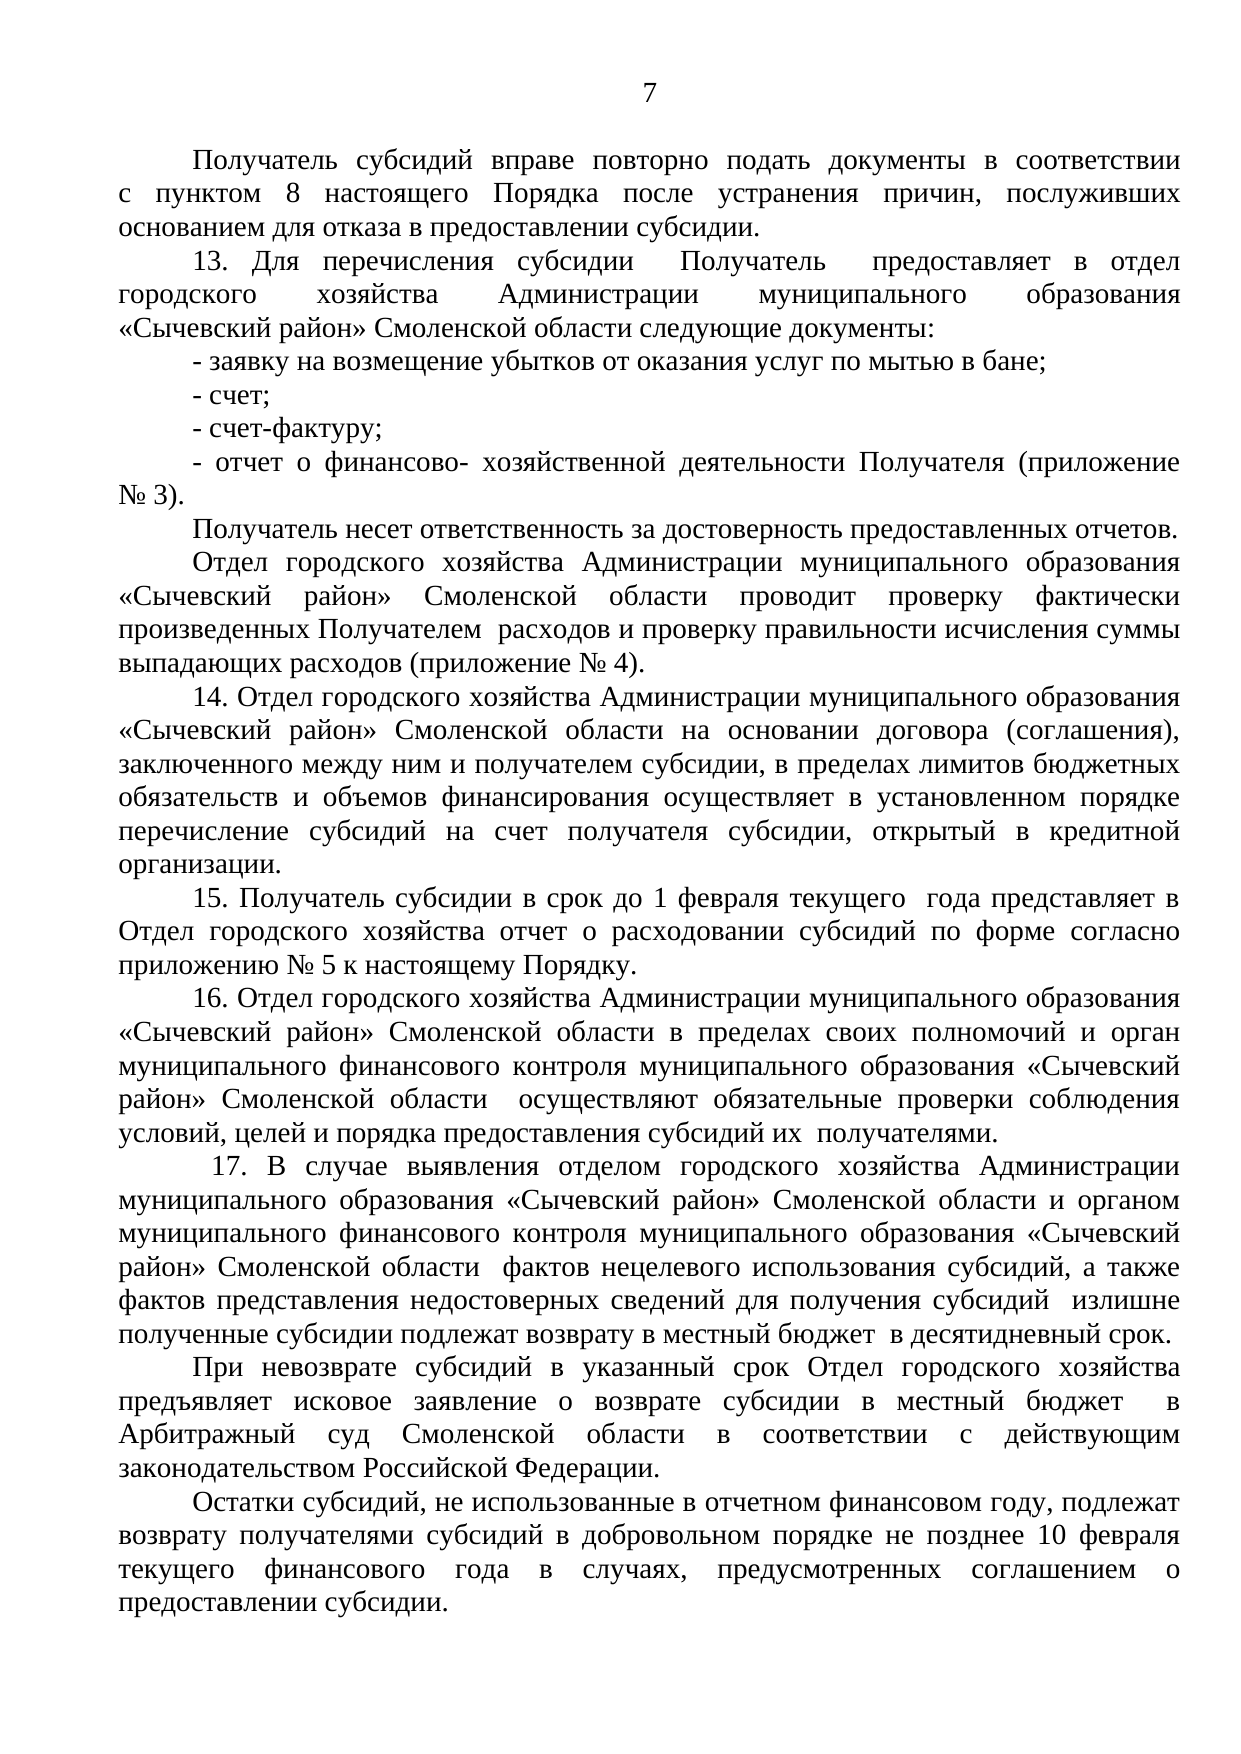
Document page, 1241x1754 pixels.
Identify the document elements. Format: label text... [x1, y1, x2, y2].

text 17. В случае выявления отделом городского хозяйства Администрации муниципального образования «Сычевский район» Смоленской области и органом муниципального финансового контроля муниципального образования «Сычевский район» Смоленской области фактов нецелевого использования субсидий, а также фактов представления недостоверных сведений для получения субсидий излишне полученные субсидии подлежат возврату в местный бюджет в десятидневный срок. [118, 1148, 1181, 1349]
text Получатель субсидий вправе повторно подать документы в соответствии с пунктом 8 настоящего Порядка после устранения причин, послуживших основанием для отказа в предоставлении субсидии. [118, 142, 1181, 243]
text 14. Отдел городского хозяйства Администрации муниципального образования «Сычевский район» Смоленской области на основании договора (соглашения), заключенного между ним и получателем субсидии, в пределах лимитов бюджетных обязательств и объемов финансирования осуществляет в установленном порядке перечисление субсидий на счет получателя субсидии, открытый в кредитной организации. [118, 679, 1181, 880]
text 16. Отдел городского хозяйства Администрации муниципального образования «Сычевский район» Смоленской области в пределах своих полномочий и орган муниципального финансового контроля муниципального образования «Сычевский район» Смоленской области осуществляют обязательные проверки соблюдения условий, целей и порядка предоставления субсидий их получателями. [118, 981, 1181, 1148]
text - отчет о финансово- хозяйственной деятельности Получателя (приложение № 3). [118, 444, 1181, 511]
text - заявку на возмещение убытков от оказания услуг по мытью в бане; [118, 343, 1181, 377]
text Остатки субсидий, не использованные в отчетном финансовом году, подлежат возврату получателями субсидий в добровольном порядке не позднее 10 февраля текущего финансового года в случаях, предусмотренных соглашением о предоставлении субсидии. [118, 1484, 1181, 1618]
text Получатель несет ответственность за достоверность предоставленных отчетов. [118, 511, 1181, 544]
text 13. Для перечисления субсидии Получатель предоставляет в отдел городского хозяйства Администрации муниципального образования «Сычевский район» Смоленской области следующие документы: [118, 243, 1181, 343]
text Отдел городского хозяйства Администрации муниципального образования «Сычевский район» Смоленской области проводит проверку фактически произведенных Получателем расходов и проверку правильности исчисления суммы выпадающих расходов (приложение № 4). [118, 544, 1181, 679]
text При невозврате субсидий в указанный срок Отдел городского хозяйства предъявляет исковое заявление о возврате субсидии в местный бюджет в Арбитражный суд Смоленской области в соответствии с действующим законодательством Российской Федерации. [118, 1349, 1181, 1484]
text - счет-фактуру; [118, 410, 1181, 444]
text - счет; [118, 377, 1181, 410]
text 15. Получатель субсидии в срок до 1 февраля текущего года представляет в Отдел городского хозяйства отчет о расходовании субсидий по форме согласно приложению № 5 к настоящему Порядку. [118, 880, 1181, 981]
